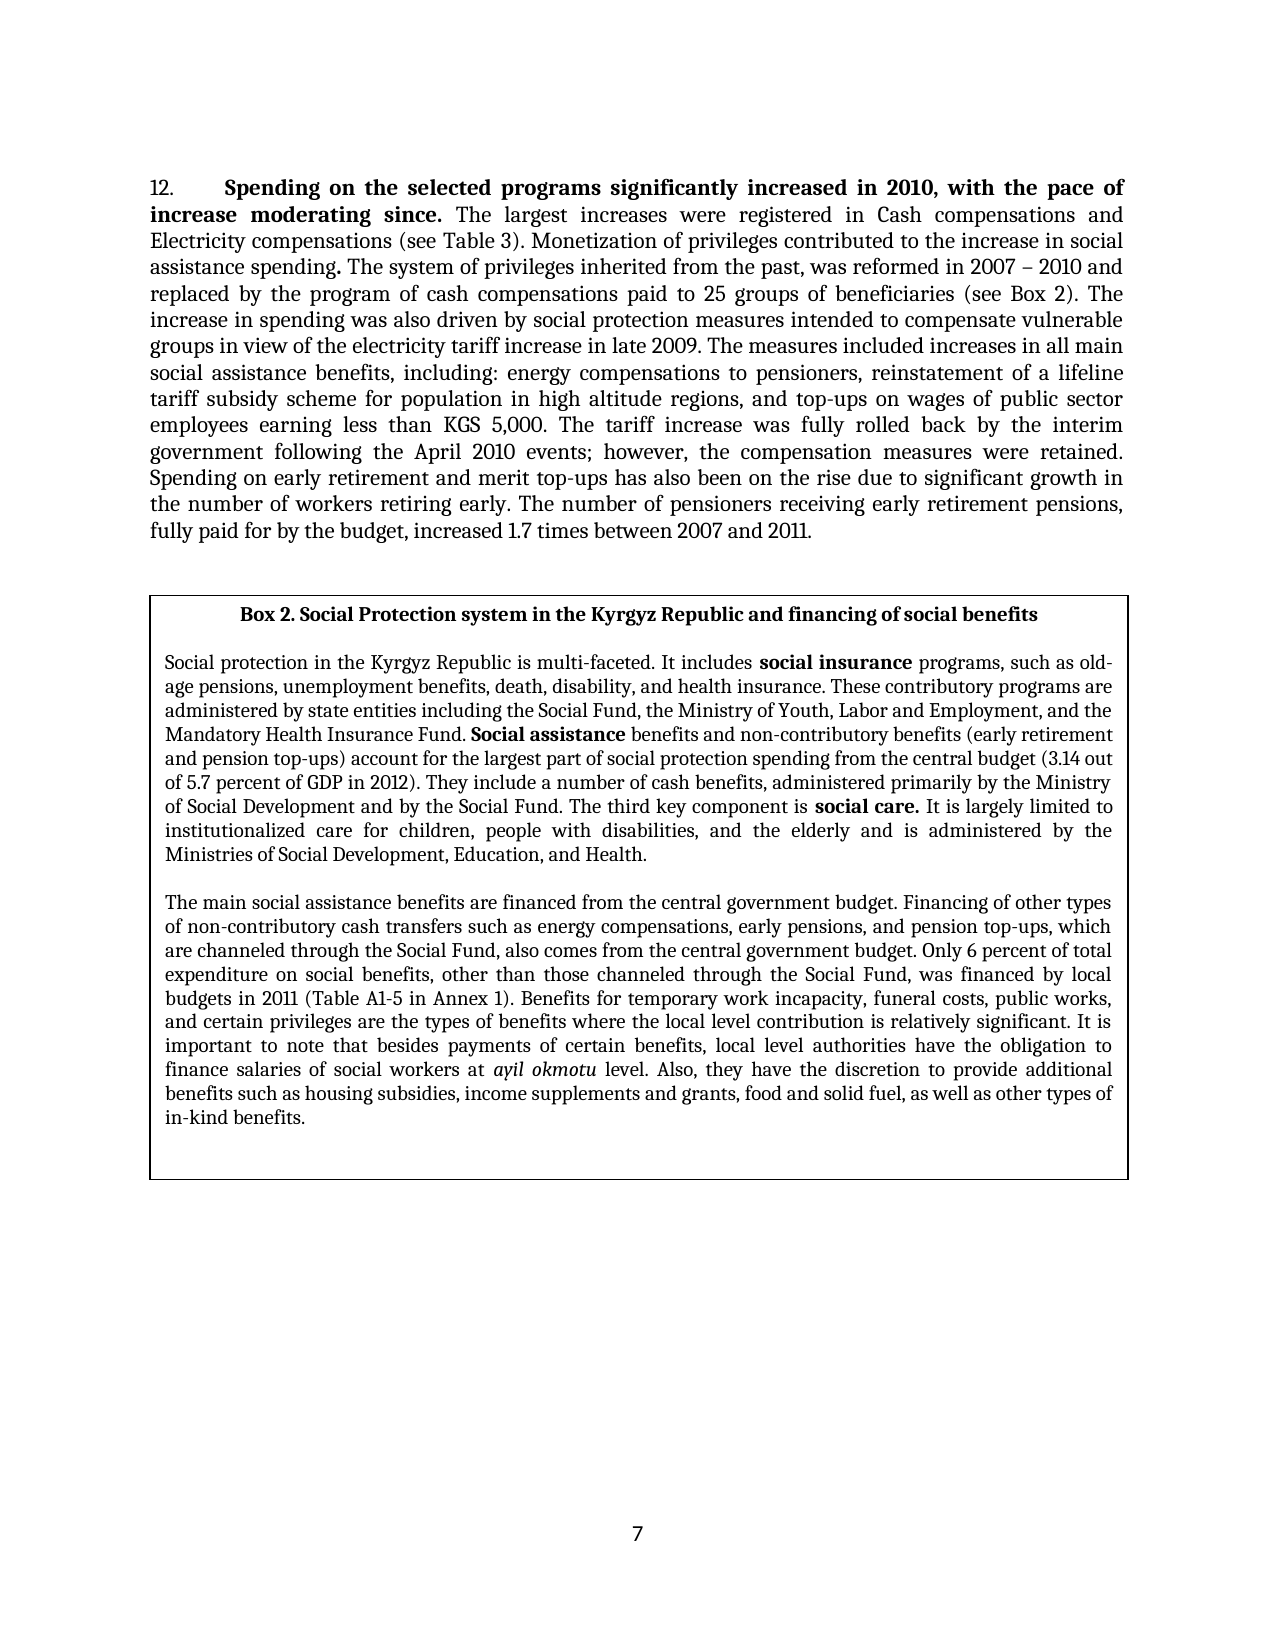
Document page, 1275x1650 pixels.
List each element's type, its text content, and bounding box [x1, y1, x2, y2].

list Spending on the selected programs significantly increased in 2010, with the pace of increase moderating since. The largest increases were registered in Cash compensations and Electricity compensations (see Table 3). Monetization of privileges contributed to the increase in social assistance spending. The system of privileges inherited from the past, was reformed in 2007 – 2010 and replaced by the program of cash compensations paid to 25 groups of beneficiaries (see Box 2). The increase in spending was also driven by social protection measures intended to compensate vulnerable groups in view of the electricity tariff increase in late 2009. The measures included increases in all main social assistance benefits, including: energy compensations to pensioners, reinstatement of a lifeline tariff subsidy scheme for population in high altitude regions, and top-ups on wages of public sector employees earning less than KGS 5,000. The tariff increase was fully rolled back by the interim government following the April 2010 events; however, the compensation measures were retained. Spending on early retirement and merit top-ups has also been on the rise due to significant growth in the number of workers retiring early. The number of pensioners receiving early retirement pensions, fully paid for by the budget, increased 1.7 times between 2007 and 2011. [150, 175, 1125, 544]
